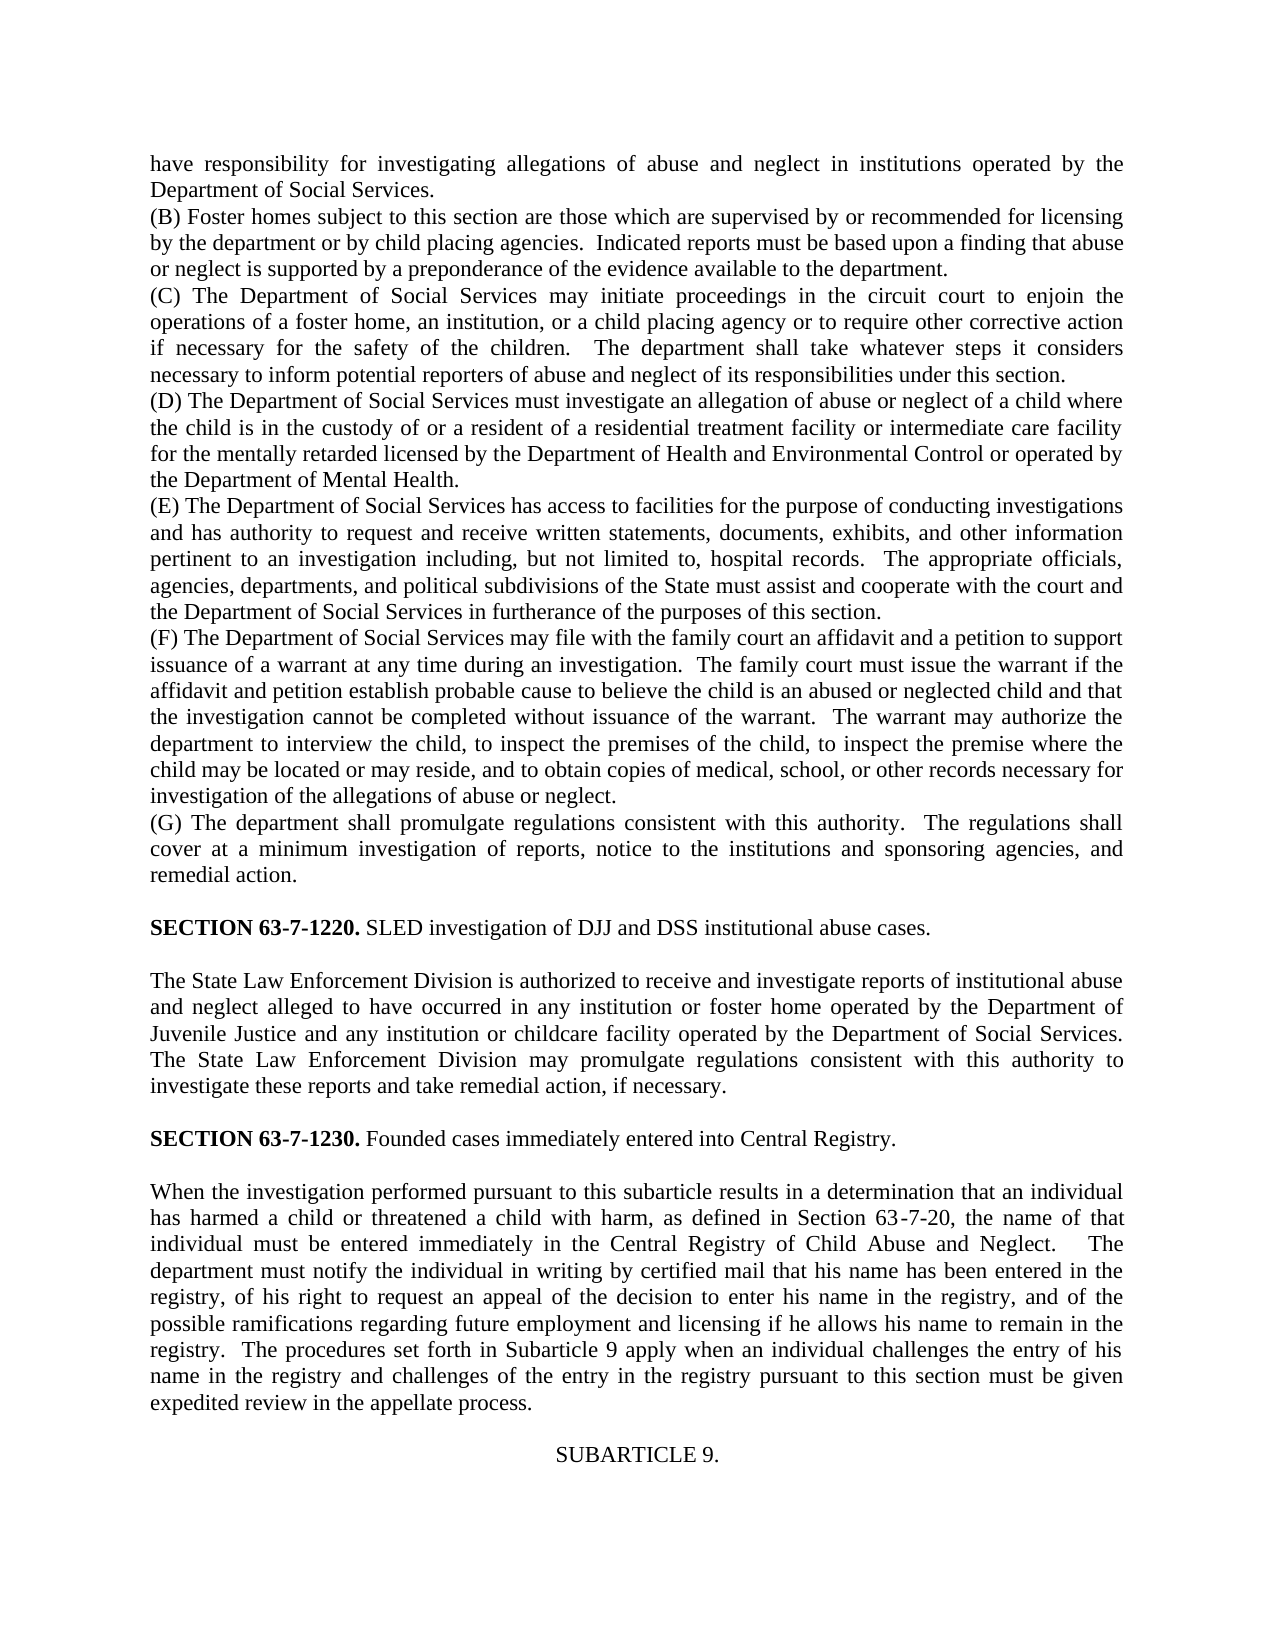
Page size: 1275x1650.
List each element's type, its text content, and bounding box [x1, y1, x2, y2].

text SECTION 63-7-1230. Founded cases immediately entered into Central Registry. [150, 1125, 1125, 1151]
text (F) The Department of Social Services may file with the family court an affidavit and a petition to support issuance of a warrant at any time during an investigation. The family court must issue the warrant if the affidavit and petition establish probable cause to believe the child is an abused or neglected child and that the investigation cannot be completed without issuance of the warrant. The warrant may authorize the department to interview the child, to inspect the premises of the child, to inspect the premise where the child may be located or may reside, and to obtain copies of medical, school, or other records necessary for investigation of the allegations of abuse or neglect. [150, 624, 1125, 809]
text (C) The Department of Social Services may initiate proceedings in the circuit court to enjoin the operations of a foster home, an institution, or a child placing agency or to require other corrective action if necessary for the safety of the children. The department shall take whatever steps it considers necessary to inform potential reporters of abuse and neglect of its responsibilities under this section. [150, 282, 1125, 387]
text (E) The Department of Social Services has access to facilities for the purpose of conducting investigations and has authority to request and receive written statements, documents, exhibits, and other information pertinent to an investigation including, but not limited to, hospital records. The appropriate officials, agencies, departments, and political subdivisions of the State must assist and cooperate with the court and the Department of Social Services in furtherance of the purposes of this section. [150, 493, 1125, 624]
text SUBARTICLE 9. [150, 1441, 1125, 1468]
text SECTION 63-7-1220. SLED investigation of DJJ and DSS institutional abuse cases. [150, 914, 1125, 941]
text The State Law Enforcement Division is authorized to receive and investigate reports of institutional abuse and neglect alleged to have occurred in any institution or foster home operated by the Department of Juvenile Justice and any institution or childcare facility operated by the Department of Social Services. The State Law Enforcement Division may promulgate regulations consistent with this authority to investigate these reports and take remedial action, if necessary. [150, 967, 1125, 1099]
text When the investigation performed pursuant to this subarticle results in a determination that an individual has harmed a child or threatened a child with harm, as defined in Section 63-7-20, the name of that individual must be entered immediately in the Central Registry of Child Abuse and Neglect. The department must notify the individual in writing by certified mail that his name has been entered in the registry, of his right to request an appeal of the decision to enter his name in the registry, and of the possible ramifications regarding future employment and licensing if he allows his name to remain in the registry. The procedures set forth in Subarticle 9 apply when an individual challenges the entry of his name in the registry and challenges of the entry in the registry pursuant to this section must be given expedited review in the appellate process. [150, 1178, 1125, 1415]
text (G) The department shall promulgate regulations consistent with this authority. The regulations shall cover at a minimum investigation of reports, notice to the institutions and sponsoring agencies, and remedial action. [150, 809, 1125, 888]
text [150, 150, 1125, 203]
text (B) Foster homes subject to this section are those which are supervised by or recommended for licensing by the department or by child placing agencies. Indicated reports must be based upon a finding that abuse or neglect is supported by a preponderance of the evidence available to the department. [150, 203, 1125, 282]
text (D) The Department of Social Services must investigate an allegation of abuse or neglect of a child where the child is in the custody of or a resident of a residential treatment facility or intermediate care facility for the mentally retarded licensed by the Department of Health and Environmental Control or operated by the Department of Mental Health. [150, 387, 1125, 493]
